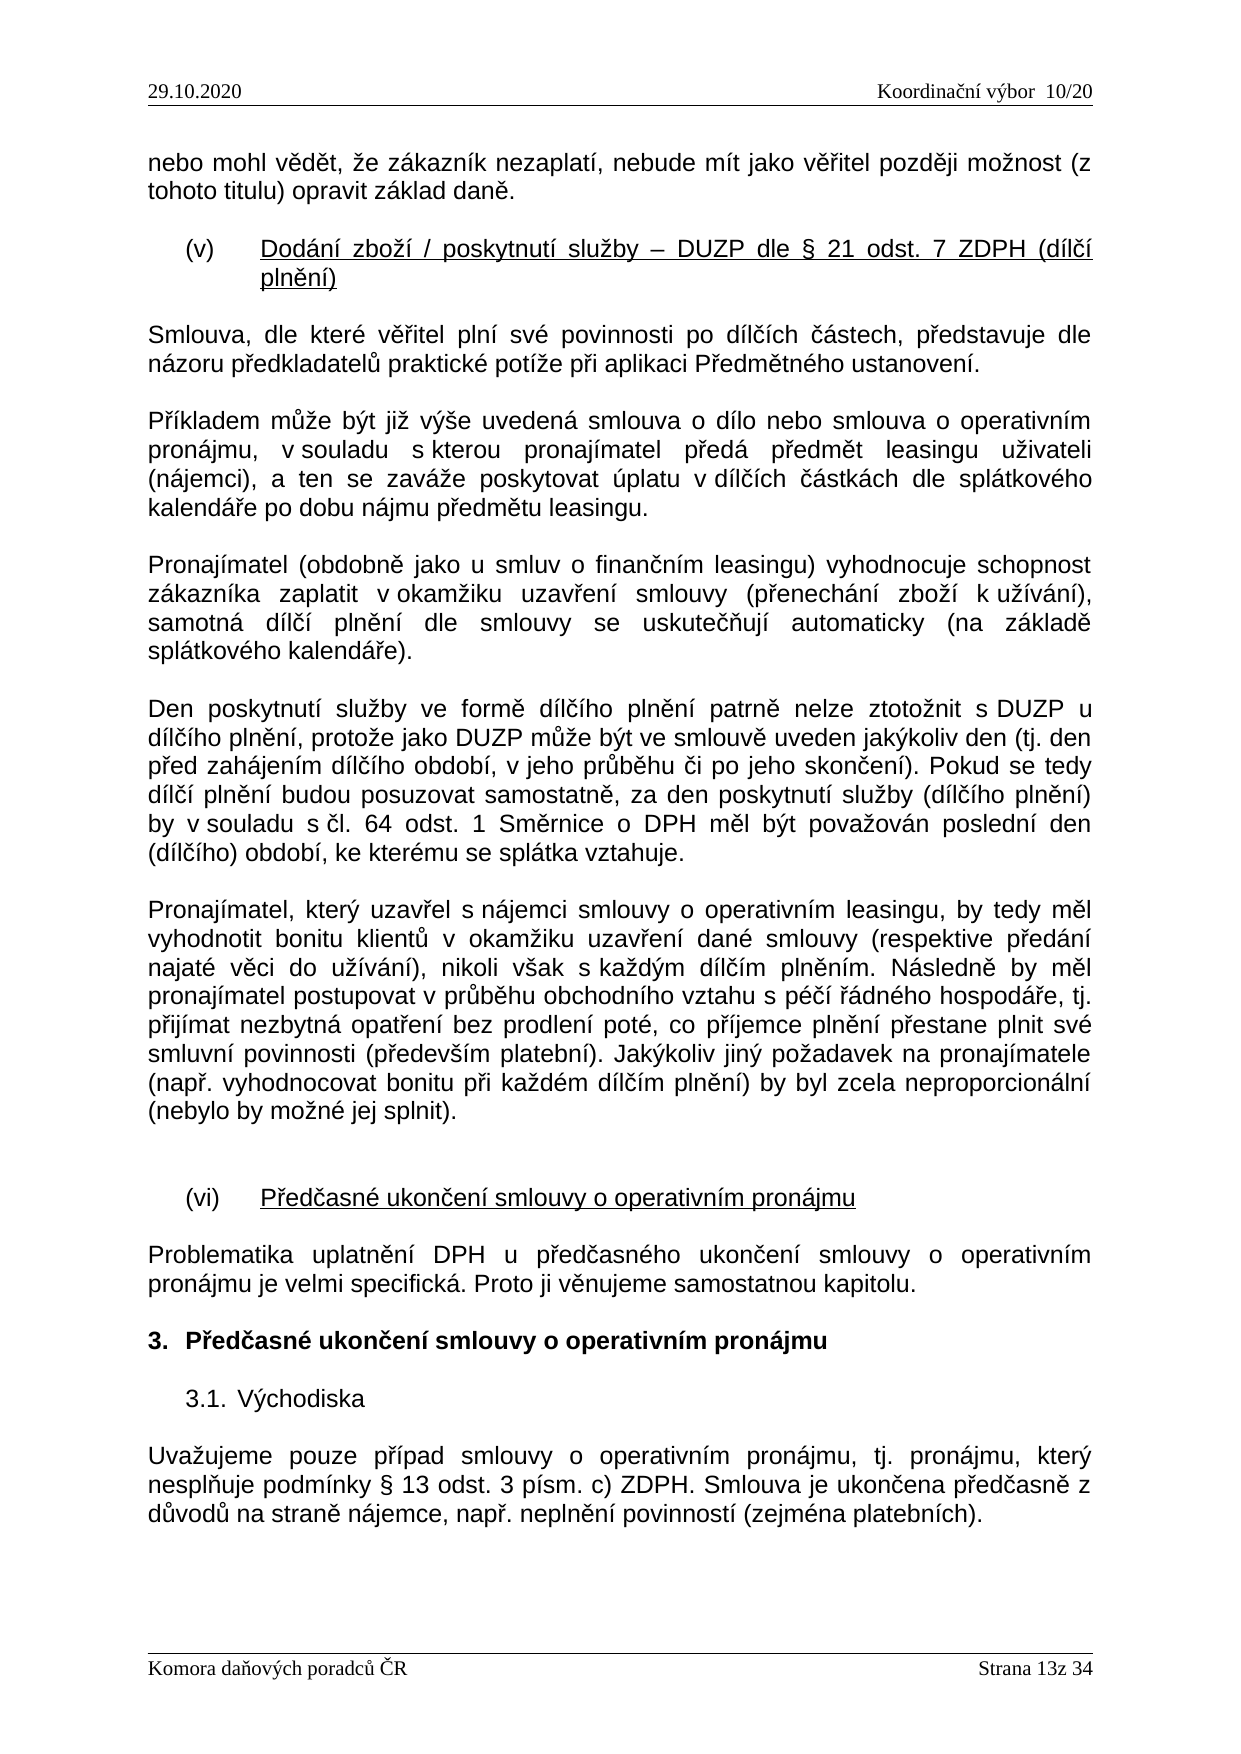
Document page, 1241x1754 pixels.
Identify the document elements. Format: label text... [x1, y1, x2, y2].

text Smlouva, dle které věřitel plní své povinnosti po dílčích částech, představuje dle názoru předkladatelů praktické potíže při aplikaci Předmětného ustanovení. [148, 320, 1093, 378]
list Dodání zboží / poskytnutí služby – DUZP dle § 21 odst. 7 ZDPH (dílčí plnění) [185, 234, 1093, 291]
text Den poskytnutí služby ve formě dílčího plnění patrně nelze ztotožnit s DUZP u dílčího plnění, protože jako DUZP může být ve smlouvě uveden jakýkoliv den (tj. den před zahájením dílčího období, v jeho průběhu či po jeho skončení). Pokud se tedy dílčí plnění budou posuzovat samostatně, za den poskytnutí služby (dílčího plnění) by v souladu s čl. 64 odst. 1 Směrnice o DPH měl být považován poslední den (dílčího) období, ke kterému se splátka vztahuje. [148, 694, 1093, 866]
list Východiska [185, 1384, 1093, 1413]
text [148, 148, 1093, 205]
text Pronajímatel, který uzavřel s nájemci smlouvy o operativním leasingu, by tedy měl vyhodnotit bonitu klientů v okamžiku uzavření dané smlouvy (respektive předání najaté věci do užívání), nikoli však s každým dílčím plněním. Následně by měl pronajímatel postupovat v průběhu obchodního vztahu s péčí řádného hospodáře, tj. přijímat nezbytná opatření bez prodlení poté, co příjemce plnění přestane plnit své smluvní povinnosti (především platební). Jakýkoliv jiný požadavek na pronajímatele (např. vyhodnocovat bonitu při každém dílčím plnění) by byl zcela neproporcionální (nebylo by možné jej splnit). [148, 895, 1093, 1125]
list Předčasné ukončení smlouvy o operativním pronájmu [148, 1326, 1093, 1355]
text Problematika uplatnění DPH u předčasného ukončení smlouvy o operativním pronájmu je velmi specifická. Proto ji věnujeme samostatnou kapitolu. [148, 1240, 1093, 1298]
text Uvažujeme pouze případ smlouvy o operativním pronájmu, tj. pronájmu, který nesplňuje podmínky § 13 odst. 3 písm. c) ZDPH. Smlouva je ukončena předčasně z důvodů na straně nájemce, např. neplnění povinností (zejména platebních). [148, 1441, 1093, 1528]
text Příkladem může být již výše uvedená smlouva o dílo nebo smlouva o operativním pronájmu, v souladu s kterou pronajímatel předá předmět leasingu uživateli (nájemci), a ten se zaváže poskytovat úplatu v dílčích částkách dle splátkového kalendáře po dobu nájmu předmětu leasingu. [148, 406, 1093, 521]
list Předčasné ukončení smlouvy o operativním pronájmu [185, 1183, 1093, 1211]
text Pronajímatel (obdobně jako u smluv o finančním leasingu) vyhodnocuje schopnost zákazníka zaplatit v okamžiku uzavření smlouvy (přenechání zboží k užívání), samotná dílčí plnění dle smlouvy se uskutečňují automaticky (na základě splátkového kalendáře). [148, 550, 1093, 665]
